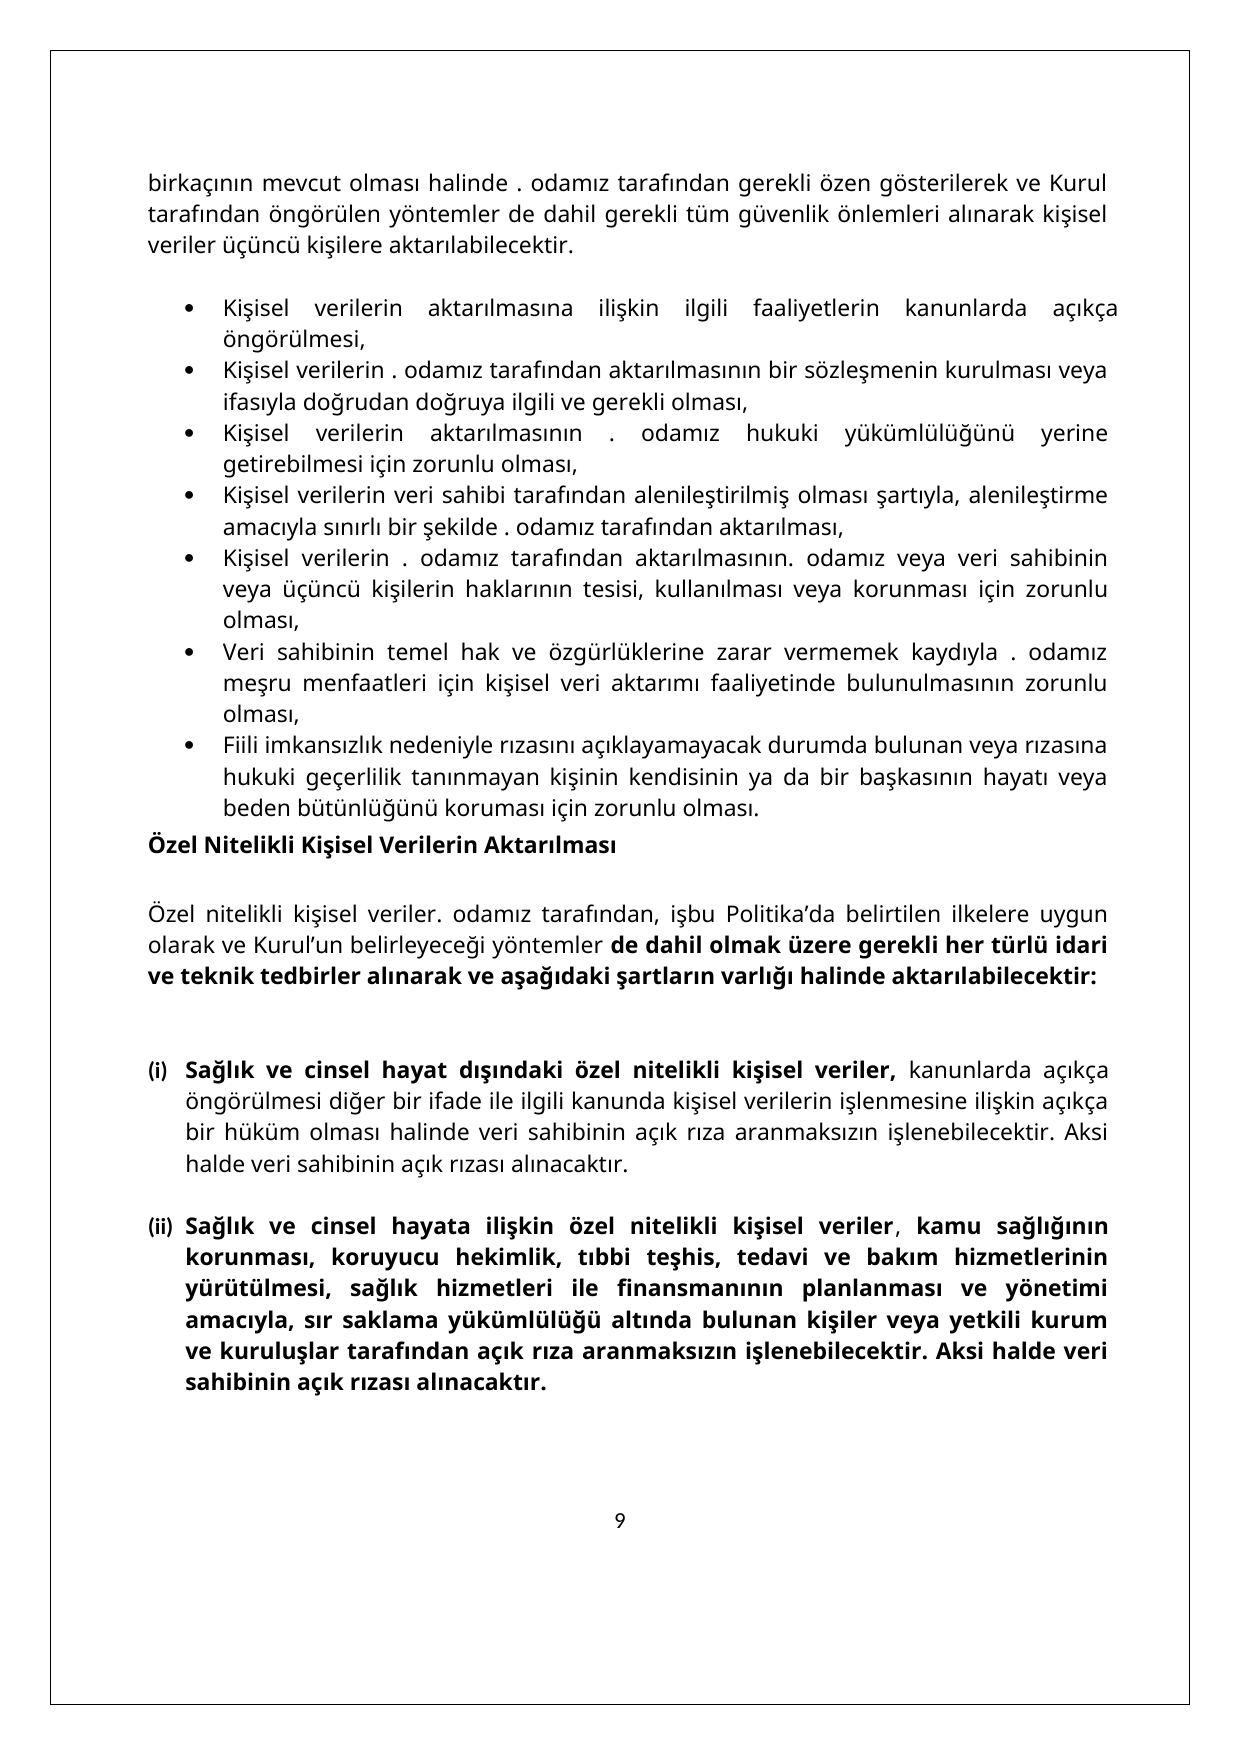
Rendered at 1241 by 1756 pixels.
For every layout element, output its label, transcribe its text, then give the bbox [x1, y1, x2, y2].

list Kişisel verilerin . odamız tarafından aktarılmasının bir sözleşmenin kurulması veya ifasıyla doğrudan doğruya ilgili ve gerekli olması, [185, 354, 1109, 417]
list Kişisel verilerin . odamız tarafından aktarılmasının. odamız veya veri sahibinin veya üçüncü kişilerin haklarının tesisi, kullanılması veya korunması için zorunlu olması, [185, 542, 1109, 635]
list Veri sahibinin temel hak ve özgürlüklerine zarar vermemek kaydıyla . odamız meşru menfaatleri için kişisel veri aktarımı faaliyetinde bulunulmasının zorunlu olması, [185, 635, 1108, 729]
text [148, 167, 1109, 260]
list Kişisel verilerin aktarılmasına ilişkin ilgili faaliyetlerin kanunlarda açıkça öngörülmesi, [185, 292, 1119, 354]
text Özel nitelikli kişisel veriler. odamız tarafından, işbu Politika’da belirtilen ilkelere uygun olarak ve Kurul’un belirleyeceği yöntemler de dahil olmak üzere gerekli her türlü idari ve teknik tedbirler alınarak ve aşağıdaki şartların varlığı halinde aktarılabilecektir: [148, 897, 1109, 991]
list Sağlık ve cinsel hayat dışındaki özel nitelikli kişisel veriler, kanunlarda açıkça öngörülmesi diğer bir ifade ile ilgili kanunda kişisel verilerin işlenmesine ilişkin açıkça bir hüküm olması halinde veri sahibinin açık rıza aranmaksızın işlenebilecektir. Aksi halde veri sahibinin açık rızası alınacaktır. [148, 1054, 1109, 1179]
list Fiili imkansızlık nedeniyle rızasını açıklayamayacak durumda bulunan veya rızasına hukuki geçerlilik tanınmayan kişinin kendisinin ya da bir başkasının hayatı veya beden bütünlüğünü koruması için zorunlu olması. [185, 729, 1109, 823]
subtitle Özel Nitelikli Kişisel Verilerin Aktarılması [148, 829, 1119, 860]
list Kişisel verilerin aktarılmasının . odamız hukuki yükümlülüğünü yerine getirebilmesi için zorunlu olması, [185, 417, 1109, 479]
list Sağlık ve cinsel hayata ilişkin özel nitelikli kişisel veriler, kamu sağlığının korunması, koruyucu hekimlik, tıbbi teşhis, tedavi ve bakım hizmetlerinin yürütülmesi, sağlık hizmetleri ile finansmanının planlanması ve yönetimi amacıyla, sır saklama yükümlülüğü altında bulunan kişiler veya yetkili kurum ve kuruluşlar tarafından açık rıza aranmaksızın işlenebilecektir. Aksi halde veri sahibinin açık rızası alınacaktır. [148, 1210, 1109, 1397]
list Kişisel verilerin veri sahibi tarafından alenileştirilmiş olması şartıyla, alenileştirme amacıyla sınırlı bir şekilde . odamız tarafından aktarılması, [185, 479, 1109, 542]
